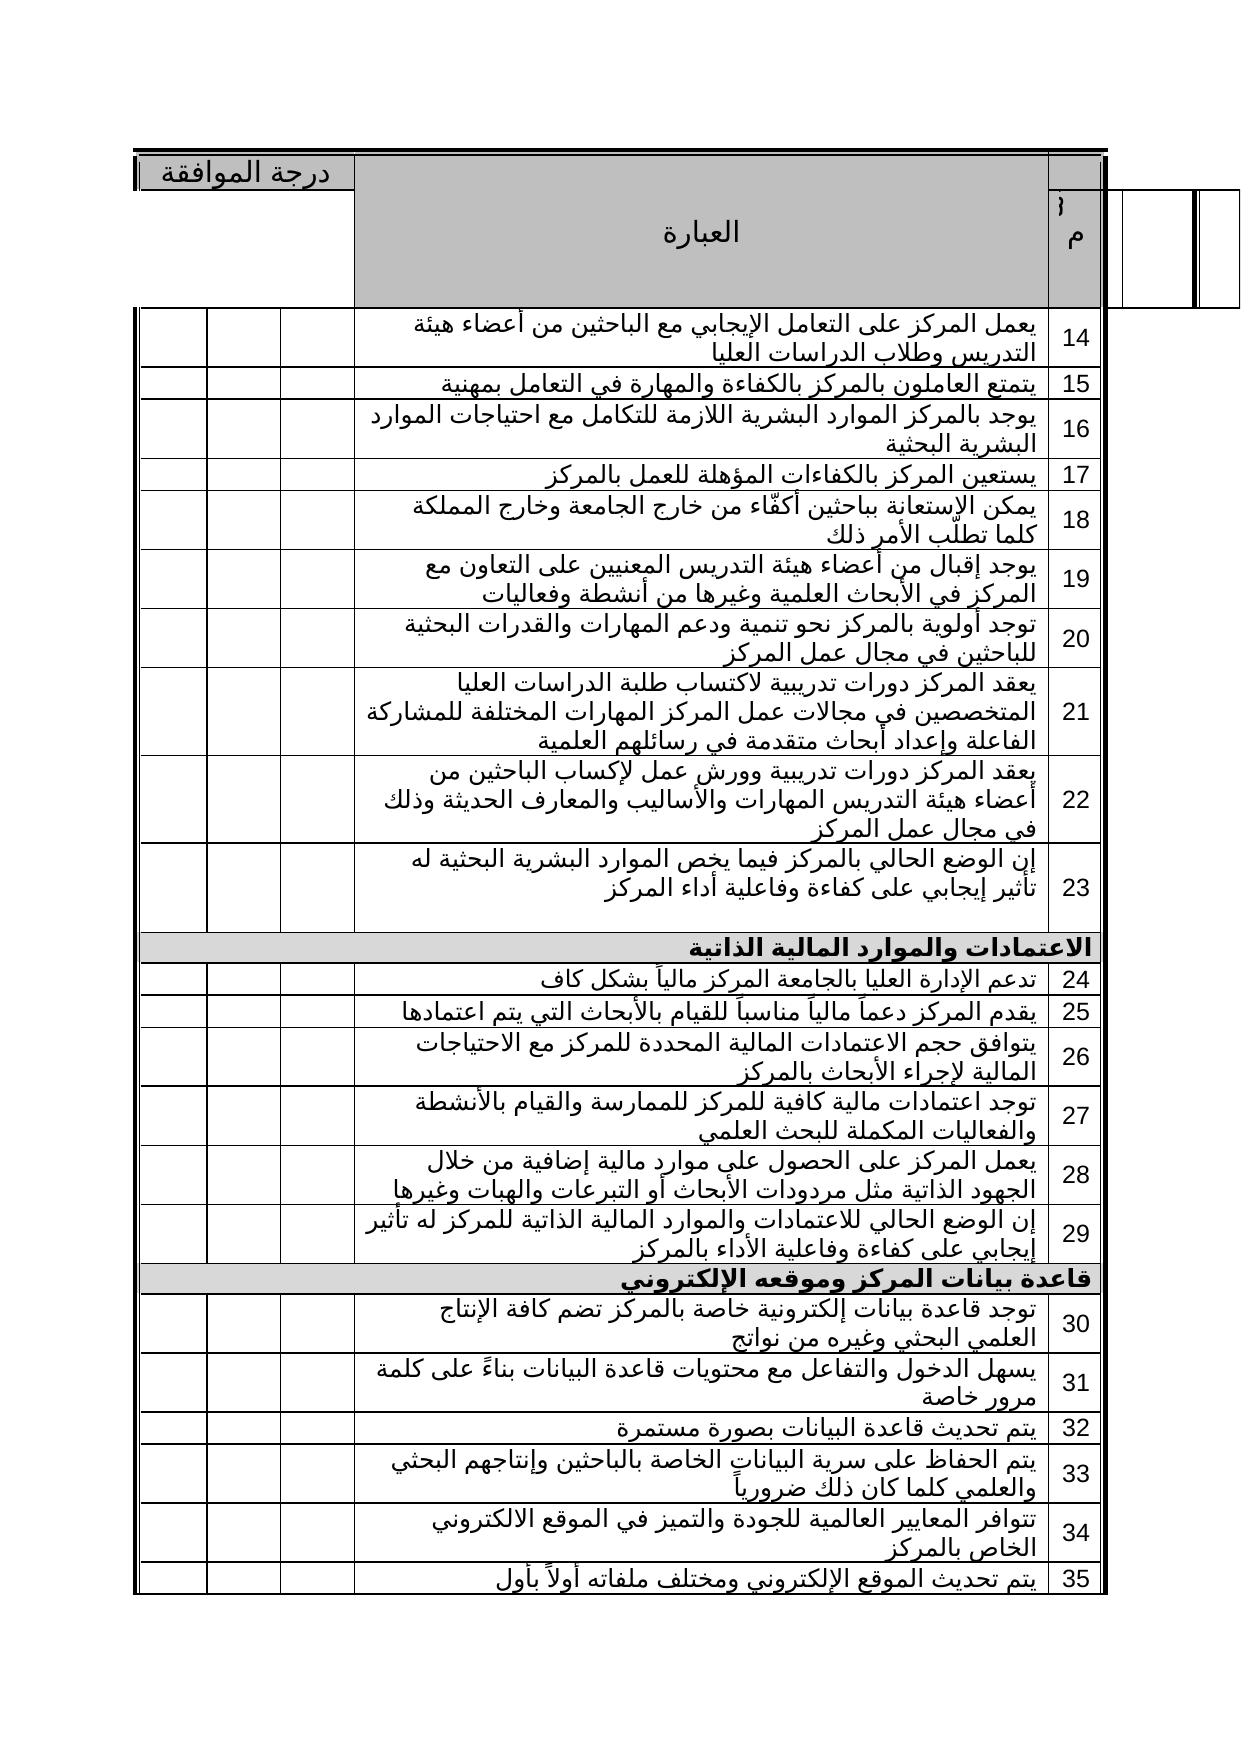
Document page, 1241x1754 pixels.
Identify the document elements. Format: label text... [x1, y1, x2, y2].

table_cell [208, 1504, 280, 1561]
table_cell [208, 491, 280, 548]
table_cell [208, 400, 280, 457]
table_cell [208, 1413, 280, 1443]
table_cell يعقد المركز دورات تدريبية وورش عمل لإكساب الباحثين من أعضاء هيئة التدريس المهارات والأساليب والمعارف الحديثة وذلك في مجال عمل المركز [355, 756, 1048, 842]
table_cell [140, 367, 206, 398]
table_cell يقدم المركز دعماً مالياً مناسباً للقيام بالأبحاث التي يتم اعتمادها [355, 996, 1048, 1026]
table_cell [281, 668, 354, 754]
table_header العبارة [355, 156, 1048, 307]
table_cell [140, 609, 206, 667]
table_cell [140, 1205, 206, 1263]
table_cell [140, 399, 206, 457]
table_cell [140, 1294, 206, 1352]
table_cell [208, 1087, 280, 1144]
table_cell [281, 609, 354, 667]
table_cell يمكن الاستعانة بباحثين أكفّاء من خارج الجامعة وخارج المملكة كلما تطلّب الأمر ذلك [355, 491, 1048, 548]
table_cell [281, 1146, 354, 1203]
table_cell [281, 1504, 354, 1561]
table_cell [208, 1205, 280, 1263]
table_cell يعقد المركز دورات تدريبية لاكتساب طلبة الدراسات العليا المتخصصين في مجالات عمل المركز المهارات المختلفة للمشاركة الفاعلة وإعداد أبحاث متقدمة في رسائلهم العلمية [355, 668, 1048, 754]
table_cell 20 [1049, 609, 1100, 667]
table_cell 22 [1049, 756, 1100, 842]
table_cell [208, 1563, 280, 1593]
table_cell 31 [1049, 1354, 1100, 1411]
table_cell يوجد بالمركز الموارد البشرية اللازمة للتكامل مع احتياجات الموارد البشرية البحثية [355, 400, 1048, 457]
table_cell 35 [1049, 1563, 1100, 1593]
table_cell موافق تماماً [1049, 191, 1100, 307]
table_cell يتم الحفاظ على سرية البيانات الخاصة بالباحثين وإنتاجهم البحثي والعلمي كلما كان ذلك ضرورياً [355, 1445, 1048, 1502]
table_cell [208, 309, 280, 366]
table_cell [281, 1413, 354, 1443]
table_cell [140, 1086, 206, 1144]
table_cell 26 [1049, 1028, 1100, 1085]
table_cell يوجد إقبال من أعضاء هيئة التدريس المعنيين على التعاون مع المركز في الأبحاث العلمية وغيرها من أنشطة وفعاليات [355, 550, 1048, 608]
table_cell الاعتمادات والموارد المالية الذاتية [140, 933, 1100, 962]
table_cell [140, 1146, 206, 1203]
table_cell إن الوضع الحالي بالمركز فيما يخص الموارد البشرية البحثية له تأثير إيجابي على كفاءة وفاعلية أداء المركز [355, 844, 1048, 932]
table_cell يتوافق حجم الاعتمادات المالية المحددة للمركز مع الاحتياجات المالية لإجراء الأبحاث بالمركز [355, 1028, 1048, 1085]
table_cell 30 [1049, 1295, 1100, 1352]
table_cell 28 [1049, 1146, 1100, 1203]
table_cell يتم تحديث قاعدة البيانات بصورة مستمرة [355, 1413, 1048, 1443]
table_cell [208, 1028, 280, 1085]
table_cell 27 [1049, 1087, 1100, 1144]
table_cell يعمل المركز على التعامل الإيجابي مع الباحثين من أعضاء هيئة التدريس وطلاب الدراسات العليا [355, 309, 1048, 366]
table_cell 18 [1049, 491, 1100, 548]
table_cell [140, 1028, 206, 1085]
table_cell 25 [1049, 996, 1100, 1026]
table_cell [281, 1563, 354, 1593]
table_cell [208, 368, 280, 398]
table_cell 23 [1049, 844, 1100, 932]
table_cell [208, 550, 280, 608]
table_cell 32 [1049, 1413, 1100, 1443]
table_cell [140, 756, 206, 842]
table_cell [140, 668, 206, 754]
table_cell [208, 756, 280, 842]
table_cell إن الوضع الحالي للاعتمادات والموارد المالية الذاتية للمركز له تأثير إيجابي على كفاءة وفاعلية الأداء بالمركز [355, 1205, 1048, 1263]
table_cell [208, 1146, 280, 1203]
table_cell [208, 609, 280, 667]
table_cell [140, 550, 206, 608]
table_cell [281, 459, 354, 489]
table_cell يتمتع العاملون بالمركز بالكفاءة والمهارة في التعامل بمهنية [355, 368, 1048, 398]
table_cell [208, 1445, 280, 1502]
table_cell [281, 491, 354, 548]
table_cell 17 [1049, 459, 1100, 489]
table_cell [281, 756, 354, 842]
table_cell [140, 1412, 206, 1443]
table_cell 16 [1049, 400, 1100, 457]
table_cell 33 [1049, 1445, 1100, 1502]
table_cell توجد اعتمادات مالية كافية للمركز للممارسة والقيام بالأنشطة والفعاليات المكملة للبحث العلمي [355, 1087, 1048, 1144]
table_cell [140, 1503, 206, 1561]
table_cell توجد أولوية بالمركز نحو تنمية ودعم المهارات والقدرات البحثية للباحثين في مجال عمل المركز [355, 609, 1048, 667]
table_cell [208, 668, 280, 754]
table_cell يستعين المركز بالكفاءات المؤهلة للعمل بالمركز [355, 459, 1048, 489]
table_cell يسهل الدخول والتفاعل مع محتويات قاعدة البيانات بناءً على كلمة مرور خاصة [355, 1354, 1048, 1411]
table_cell [208, 844, 280, 932]
table_cell [208, 964, 280, 994]
table_cell [140, 308, 206, 366]
table_cell 19 [1049, 550, 1100, 608]
table_header م [1049, 152, 1104, 189]
table_cell [281, 550, 354, 608]
table_cell [281, 309, 354, 366]
table_cell يتم تحديث الموقع الإلكتروني ومختلف ملفاته أولاً بأول [355, 1563, 1048, 1593]
table_cell 15 [1049, 368, 1100, 398]
table_cell [208, 459, 280, 489]
table_cell [140, 1562, 206, 1593]
table_cell [281, 996, 354, 1026]
table_cell 34 [1049, 1504, 1100, 1561]
table_cell [140, 995, 206, 1026]
table_cell [281, 1295, 354, 1352]
table_cell [140, 843, 206, 932]
table_cell 24 [1049, 964, 1100, 994]
table_cell تدعم الإدارة العليا بالجامعة المركز مالياً بشكل كاف [355, 964, 1048, 994]
table_cell [140, 459, 206, 489]
table_cell يعمل المركز على الحصول على موارد مالية إضافية من خلال الجهود الذاتية مثل مردودات الأبحاث أو التبرعات والهبات وغيرها [355, 1146, 1048, 1203]
table_cell 29 [1049, 1205, 1100, 1263]
table_cell توجد قاعدة بيانات إلكترونية خاصة بالمركز تضم كافة الإنتاج العلمي البحثي وغيره من نواتج [355, 1295, 1048, 1352]
table_cell 14 [1049, 309, 1100, 366]
table_cell [281, 1205, 354, 1263]
table_cell [281, 1354, 354, 1411]
table_cell [208, 1354, 280, 1411]
table_cell [281, 1028, 354, 1085]
table_cell [281, 844, 354, 932]
table_cell قاعدة بيانات المركز وموقعه الإلكتروني [140, 1264, 1100, 1293]
table_cell [140, 1444, 206, 1502]
table_cell [281, 400, 354, 457]
table_cell [140, 491, 206, 548]
table_cell [208, 1295, 280, 1352]
table_cell [281, 1445, 354, 1502]
table_cell 21 [1049, 668, 1100, 754]
table_cell [281, 1087, 354, 1144]
table_cell [140, 963, 206, 994]
table_cell تتوافر المعايير العالمية للجودة والتميز في الموقع الالكتروني الخاص بالمركز [355, 1504, 1048, 1561]
table_cell [208, 996, 280, 1026]
table_header درجة الموافقة [136, 152, 354, 189]
table_cell [281, 368, 354, 398]
table_cell [281, 964, 354, 994]
table_cell [140, 1353, 206, 1411]
